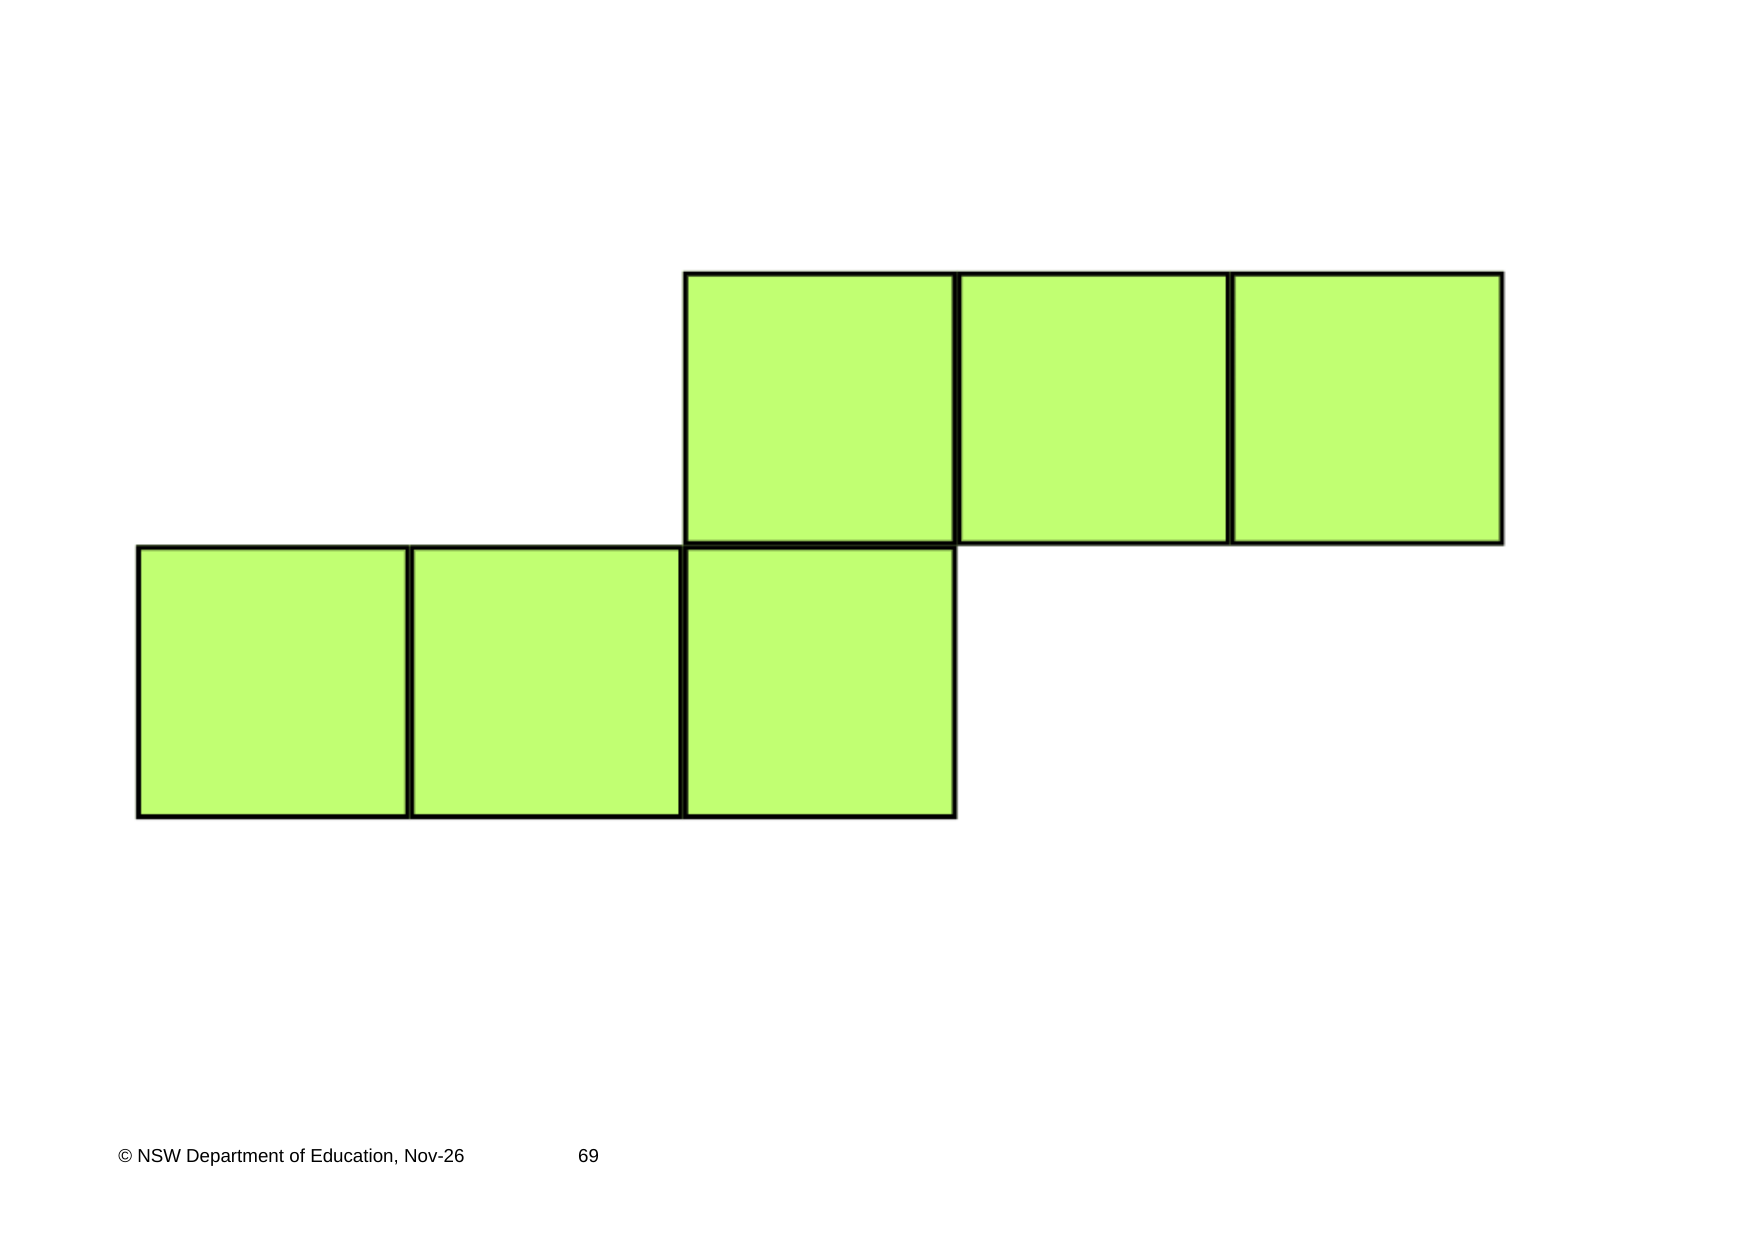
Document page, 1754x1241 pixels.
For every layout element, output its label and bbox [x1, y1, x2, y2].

picture [118, 118, 1514, 997]
